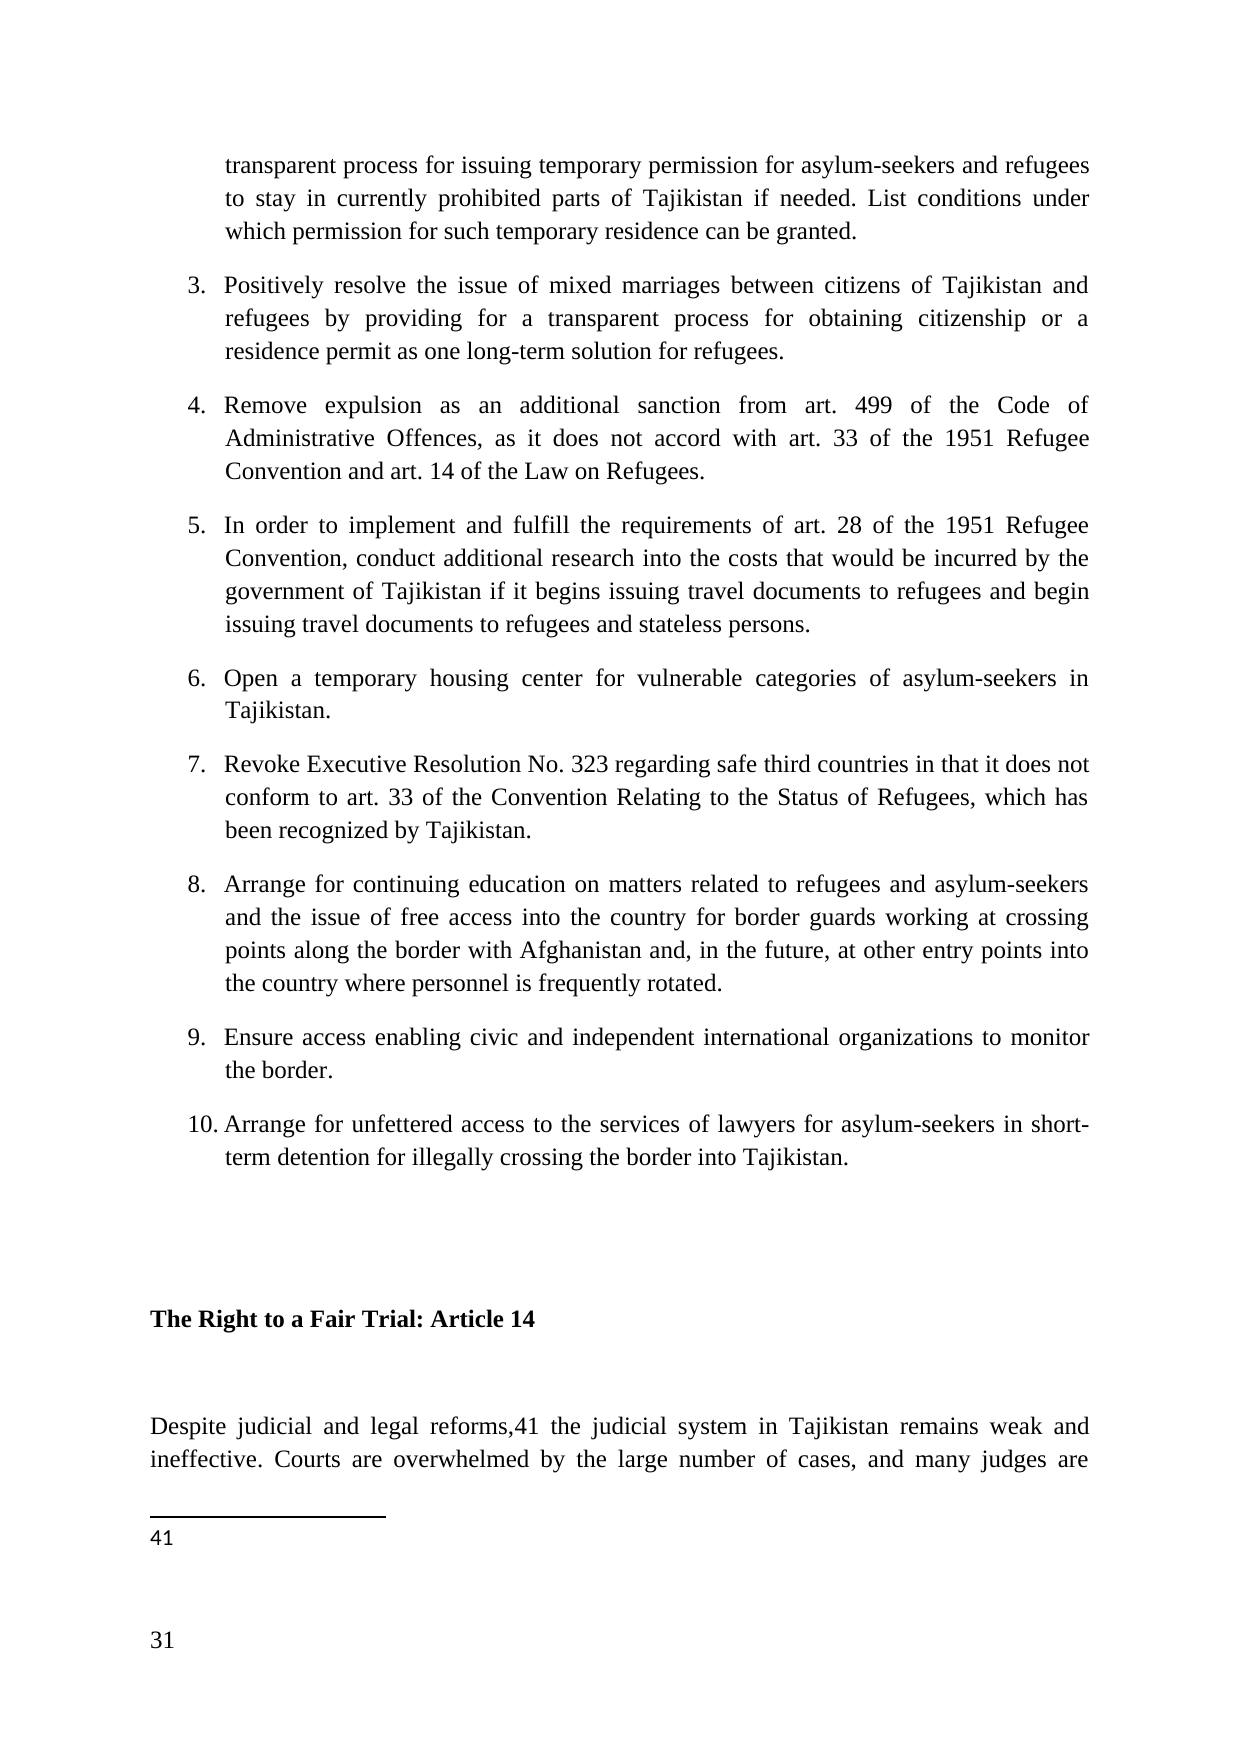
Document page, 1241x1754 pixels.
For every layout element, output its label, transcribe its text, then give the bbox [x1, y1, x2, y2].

list Positively resolve the issue of mixed marriages between citizens of Tajikistan and refugees by providing for a transparent process for obtaining citizenship or a residence permit as one long-term solution for refugees. [187, 270, 1090, 365]
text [150, 1411, 1090, 1473]
text The Right to a Fair Trial: Article 14 [150, 1304, 1090, 1332]
list In order to implement and fulfill the requirements of art. 28 of the 1951 Refugee Convention, conduct additional research into the costs that would be incurred by the government of Tajikistan if it begins issuing travel documents to refugees and begin issuing travel documents to refugees and stateless persons. [187, 510, 1090, 637]
list Arrange for unfettered access to the services of lawyers for asylum-seekers in short-term detention for illegally crossing the border into Tajikistan. [187, 1109, 1090, 1171]
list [187, 150, 1090, 245]
list Remove expulsion as an additional sanction from art. 499 of the Code of Administrative Offences, as it does not accord with art. 33 of the 1951 Refugee Convention and art. 14 of the Law on Refugees. [187, 390, 1090, 484]
list Revoke Executive Resolution No. 323 regarding safe third countries in that it does not conform to art. 33 of the Convention Relating to the Status of Refugees, which has been recognized by Tajikistan. [187, 749, 1090, 844]
list Arrange for continuing education on matters related to refugees and asylum-seekers and the issue of free access into the country for border guards working at crossing points along the border with Afghanistan and, in the future, at other entry points into the country where personnel is frequently rotated. [187, 869, 1090, 997]
list Ensure access enabling civic and independent international organizations to monitor the border. [187, 1022, 1090, 1084]
list Open a temporary housing center for vulnerable categories of asylum-seekers in Tajikistan. [187, 663, 1090, 724]
